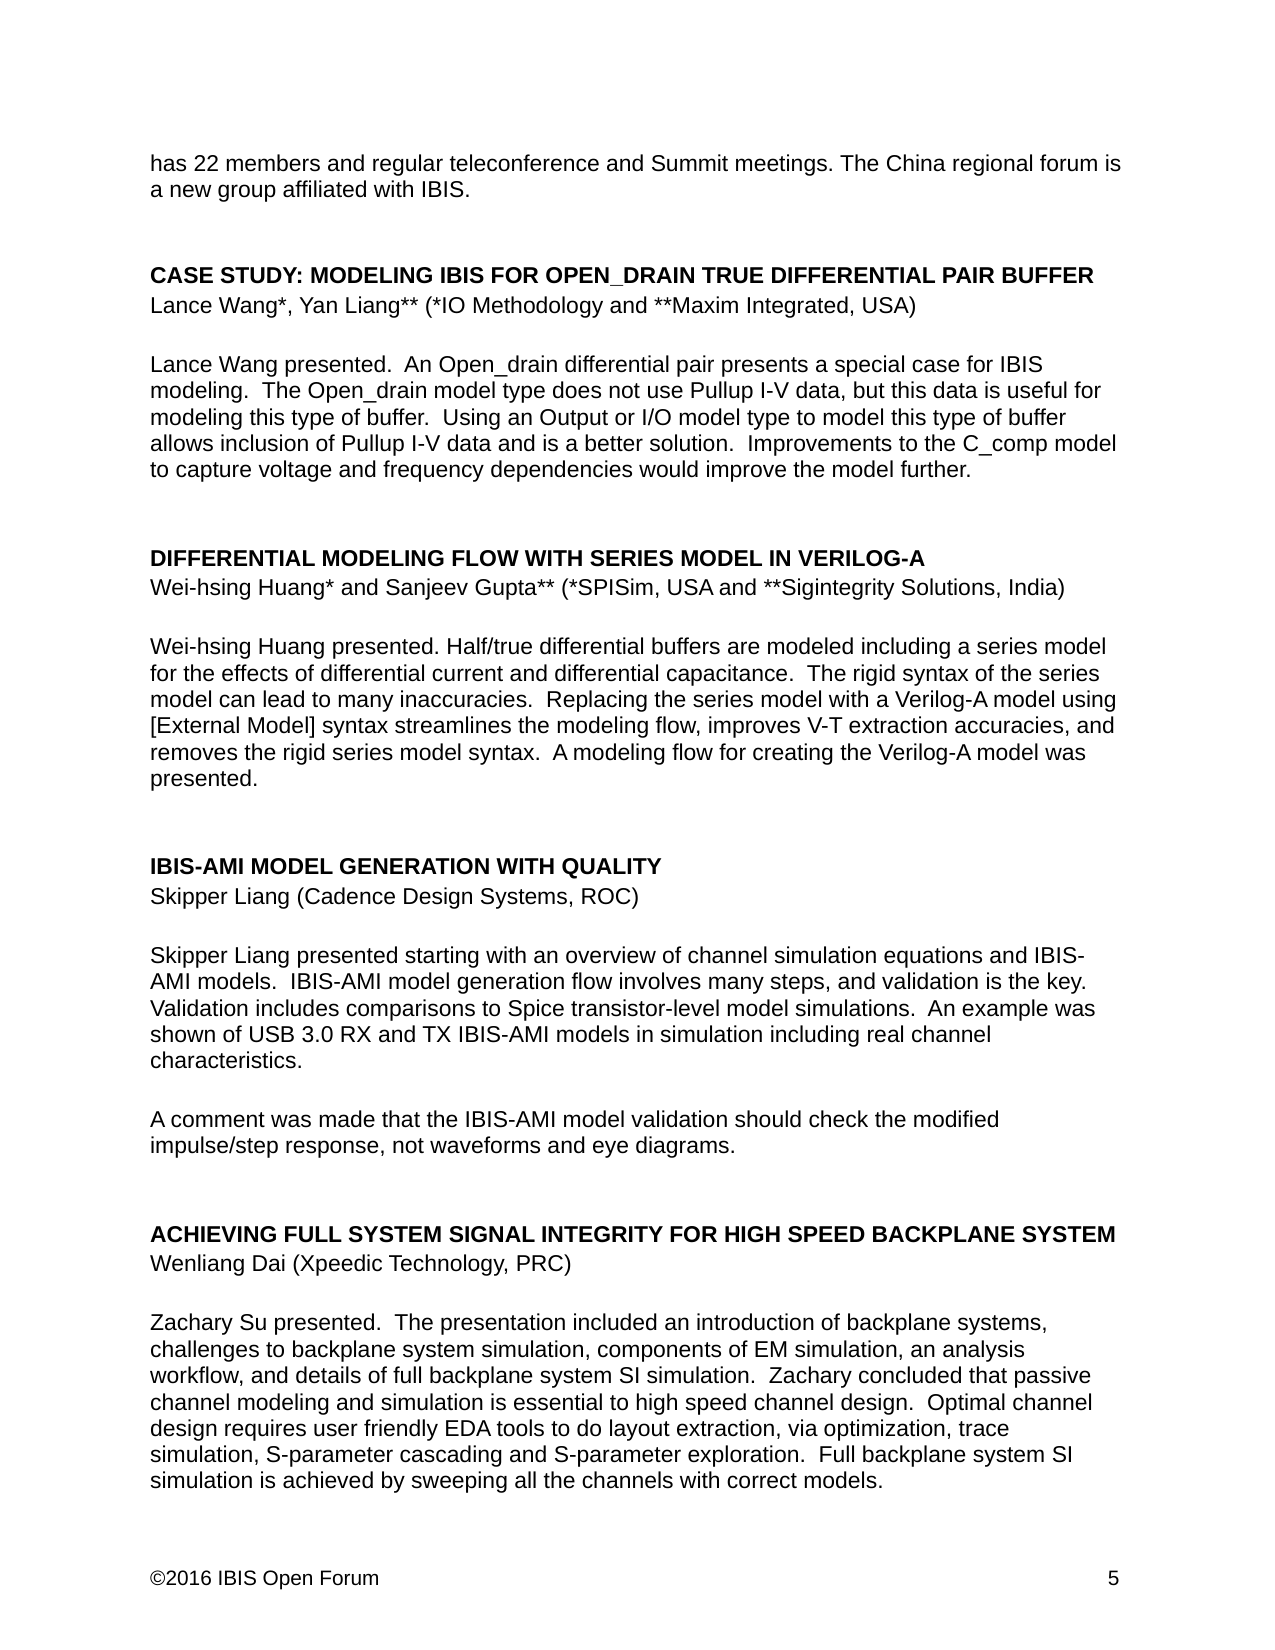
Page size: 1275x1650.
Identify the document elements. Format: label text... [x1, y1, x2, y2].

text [150, 150, 1124, 203]
text DIFFERENTIAL MODELING FLOW WITH SERIES MODEL IN VERILOG-A [150, 545, 1124, 571]
text Lance Wang*, Yan Liang** (*IO Methodology and **Maxim Integrated, USA) [150, 292, 1124, 318]
text Skipper Liang presented starting with an overview of channel simulation equations and IBIS-AMI models. IBIS-AMI model generation flow involves many steps, and validation is the key. Validation includes comparisons to Spice transistor-level model simulations. An example was shown of USB 3.0 RX and TX IBIS-AMI models in simulation including real channel characteristics. [150, 942, 1124, 1073]
text Wei-hsing Huang presented. Half/true differential buffers are modeled including a series model for the effects of differential current and differential capacitance. The rigid syntax of the series model can lead to many inaccuracies. Replacing the series model with a Verilog-A model using [External Model] syntax streamlines the modeling flow, improves V-T extraction accuracies, and removes the rigid series model syntax. A modeling flow for creating the Verilog-A model was presented. [150, 633, 1124, 791]
text IBIS-AMI MODEL GENERATION WITH QUALITY [150, 853, 1124, 880]
text A comment was made that the IBIS-AMI model validation should check the modified impulse/step response, not waveforms and eye diagrams. [150, 1106, 1124, 1159]
text Zachary Su presented. The presentation included an introduction of backplane systems, challenges to backplane system simulation, components of EM simulation, an analysis workflow, and details of full backplane system SI simulation. Zachary concluded that passive channel modeling and simulation is essential to high speed channel design. Optimal channel design requires user friendly EDA tools to do layout extraction, via optimization, trace simulation, S-parameter cascading and S-parameter exploration. Full backplane system SI simulation is achieved by sweeping all the channels with correct models. [150, 1309, 1124, 1494]
text Skipper Liang (Cadence Design Systems, ROC) [150, 883, 1124, 909]
text Lance Wang presented. An Open_drain differential pair presents a special case for IBIS modeling. The Open_drain model type does not use Pullup I-V data, but this data is useful for modeling this type of buffer. Using an Output or I/O model type to model this type of buffer allows inclusion of Pullup I-V data and is a better solution. Improvements to the C_comp model to capture voltage and frequency dependencies would improve the model further. [150, 351, 1124, 483]
text Wei-hsing Huang* and Sanjeev Gupta** (*SPISim, USA and **Sigintegrity Solutions, India) [150, 574, 1124, 601]
text Wenliang Dai (Xpeedic Technology, PRC) [150, 1250, 1124, 1277]
text CASE STUDY: MODELING IBIS FOR OPEN_DRAIN TRUE DIFFERENTIAL PAIR BUFFER [150, 262, 1124, 289]
text ACHIEVING FULL SYSTEM SIGNAL INTEGRITY FOR HIGH SPEED BACKPLANE SYSTEM [150, 1221, 1124, 1247]
